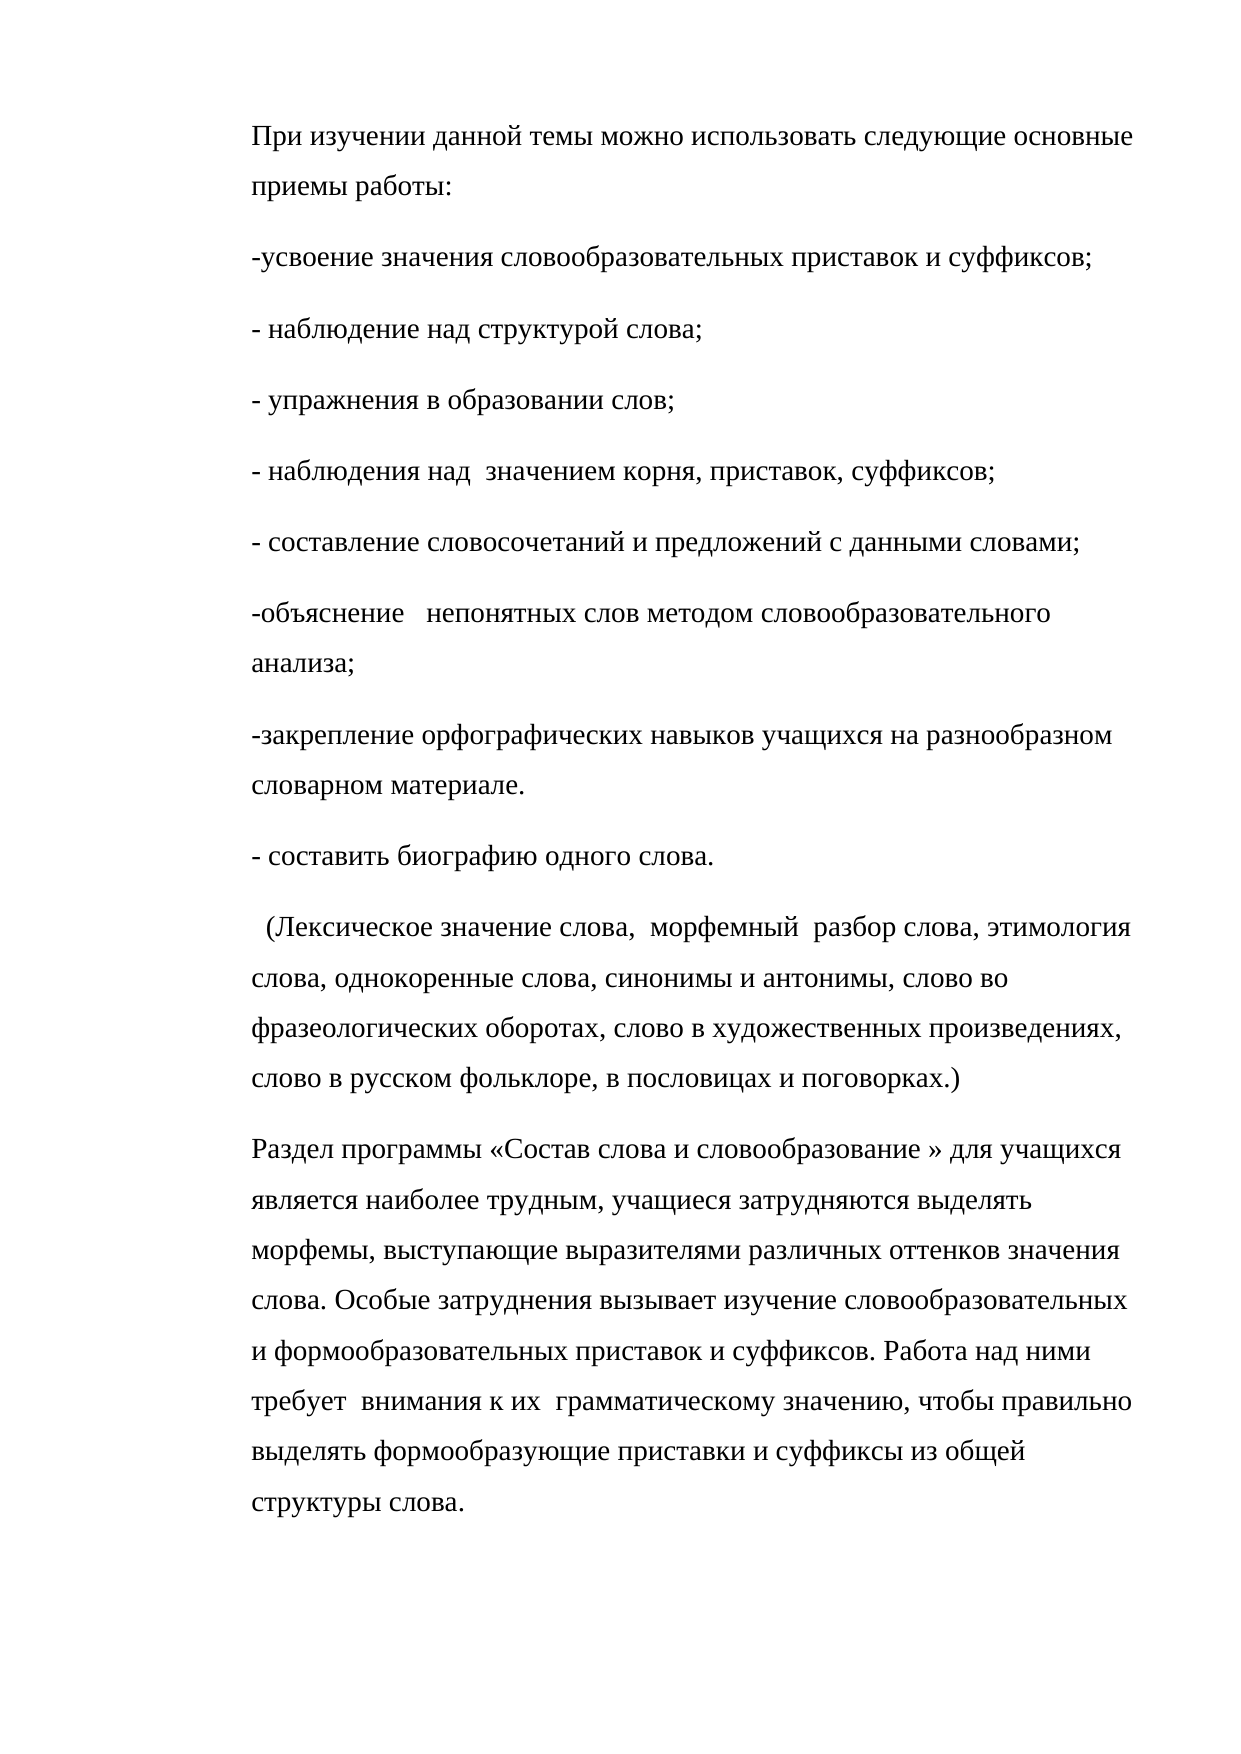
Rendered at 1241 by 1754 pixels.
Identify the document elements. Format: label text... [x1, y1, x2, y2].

text - упражнения в образовании слов; [251, 382, 1152, 415]
text Раздел программы «Состав слова и словообразование » для учащихся является наиболее трудным, учащиеся затрудняются выделять морфемы, выступающие выразителями различных оттенков значения слова. Особые затруднения вызывает изучение словообразовательных и формообразовательных приставок и суффиксов. Работа над ними требует внимания к их грамматическому значению, чтобы правильно выделять формообразующие приставки и суффиксы из общей структуры слова. [251, 1131, 1152, 1517]
text - наблюдения над значением корня, приставок, суффиксов; [251, 453, 1152, 487]
text При изучении данной темы можно использовать следующие основные приемы работы: [251, 118, 1152, 202]
text - составление словосочетаний и предложений с данными словами; [251, 524, 1152, 558]
text -усвоение значения словообразовательных приставок и суффиксов; [251, 239, 1152, 273]
text -объяснение непонятных слов методом словообразовательного анализа; [251, 595, 1152, 679]
text (Лексическое значение слова, морфемный разбор слова, этимология слова, однокоренные слова, синонимы и антонимы, слово во фразеологических оборотах, слово в художественных произведениях, слово в русском фольклоре, в пословицах и поговорках.) [251, 909, 1152, 1094]
text -закрепление орфографических навыков учащихся на разнообразном словарном материале. [251, 717, 1152, 801]
text - наблюдение над структурой слова; [251, 311, 1152, 344]
text - составить биографию одного слова. [251, 838, 1152, 872]
